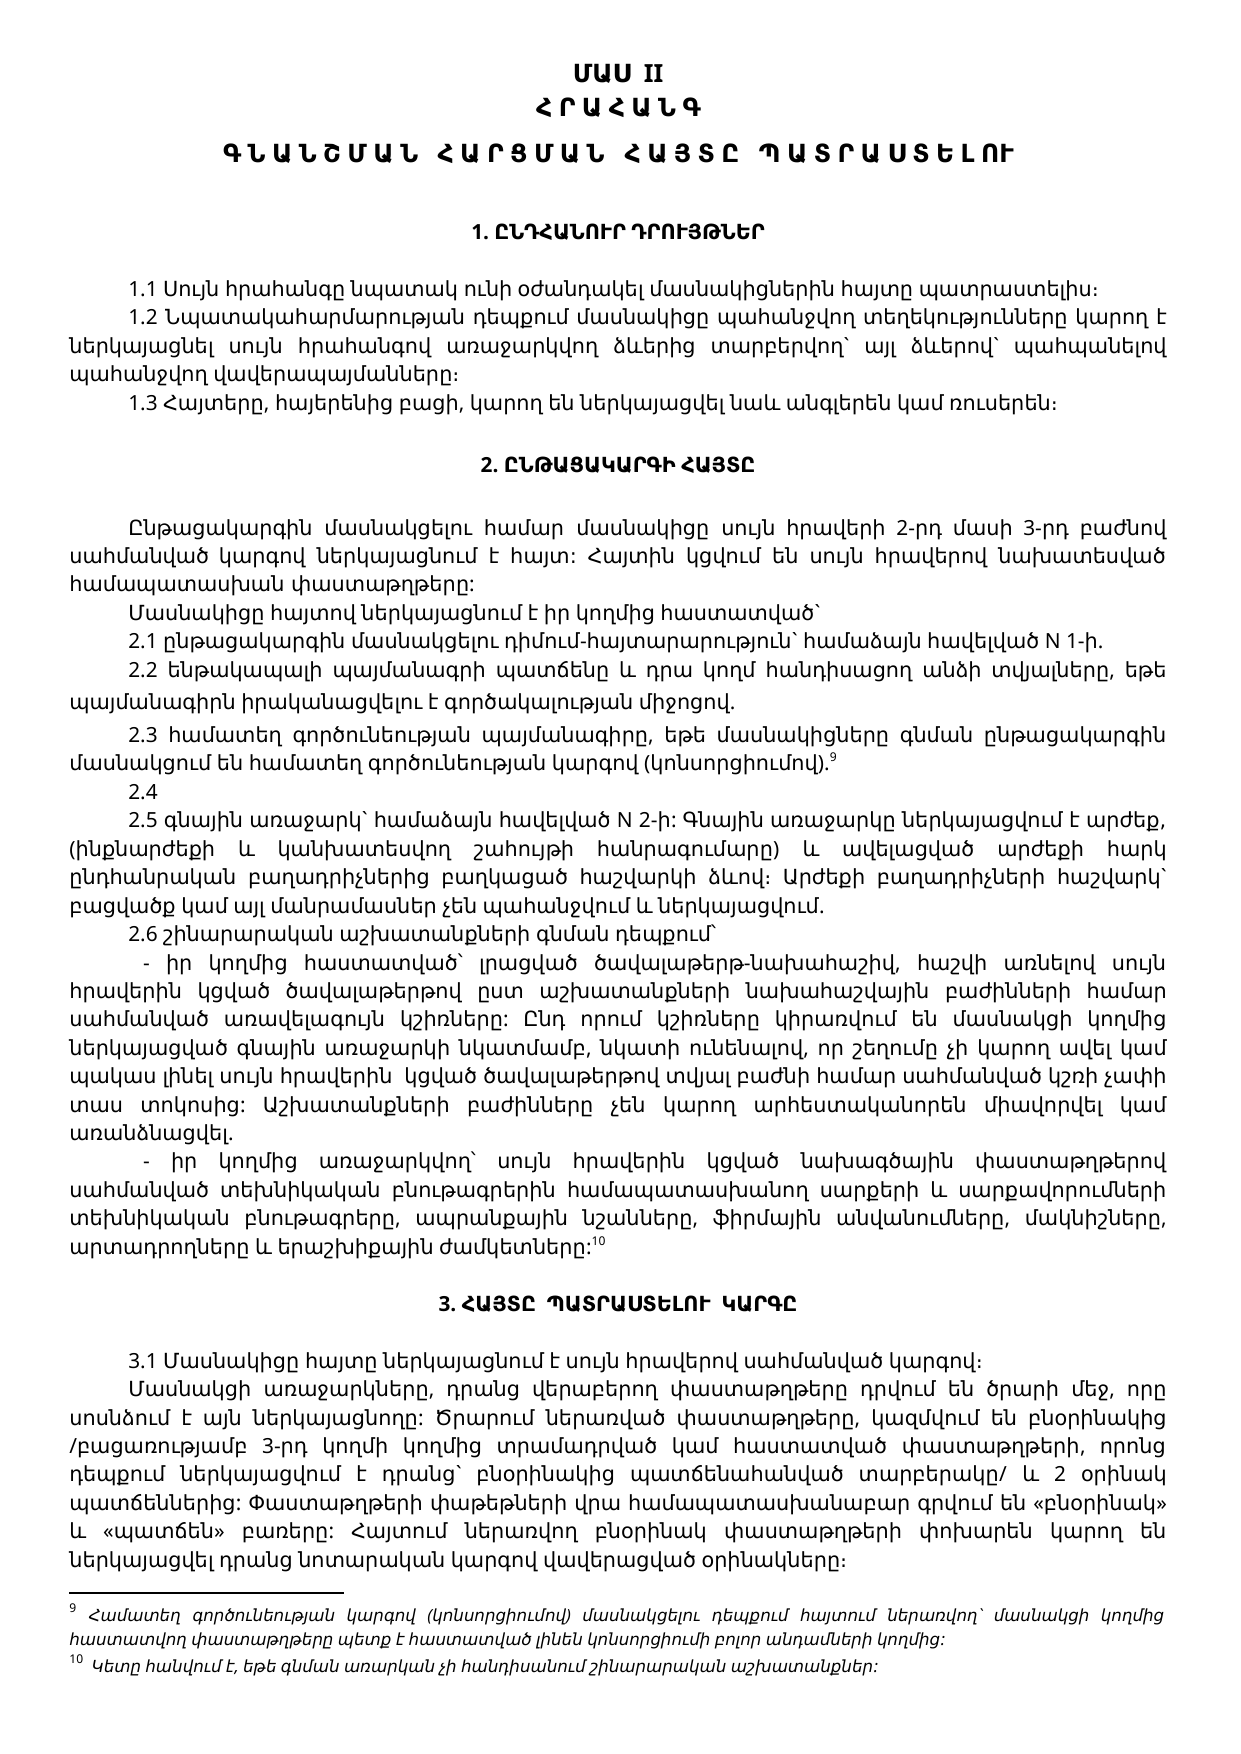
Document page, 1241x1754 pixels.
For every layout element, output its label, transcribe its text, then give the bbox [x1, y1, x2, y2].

text 2.1 ընթացակարգին մասնակցելու դիմում-հայտարարություն` համաձայն հավելված N 1-ի. [69, 626, 1167, 655]
text 2.3 համատեղ գործունեության պայմանագիրը, եթե մասնակիցները գնման ընթացակարգին մասնակցում են համատեղ գործունեության կարգով (կոնսորցիումով). [69, 720, 1167, 777]
text - իր կողմից առաջարկվող՝ սույն հրավերին կցված նախագծային փաստաթղթերով սահմանված տեխնիկական բնութագրերին համապատասխանող սարքերի և սարքավորումների տեխնիկական բնութագրերը, ապրանքային նշանները, ֆիրմային անվանումները, մակնիշները, արտադրողները և երաշխիքային ժամկետները: [69, 1147, 1167, 1260]
text 2.6 շինարարական աշխատանքների գնման դեպքում՝ [69, 919, 1167, 948]
text ՄԱՍ II [69, 56, 1167, 89]
text 2.5 գնային առաջարկ` համաձայն հավելված N 2-ի: Գնային առաջարկը ներկայացվում է արժեք, (ինքնարժեքի և կանխատեսվող շահույթի հանրագումարը) և ավելացված արժեքի հարկ ընդհանրական բաղադրիչներից բաղկացած հաշվարկի ձևով։ Արժեքի բաղադրիչների հաշվարկ` բացվածք կամ այլ մանրամասներ չեն պահանջվում և ներկայացվում. [69, 805, 1167, 919]
text Գ Ն Ա Ն Շ Մ Ա Ն Հ Ա Ր Ց Մ Ա Ն Հ Ա Յ Տ Ը Պ Ա Տ Ր Ա Ս Տ Ե Լ ՈՒ [69, 136, 1167, 170]
text 2.4 [69, 777, 1167, 805]
text 3.1 Մասնակիցը հայտը ներկայացնում է սույն հրավերով սահմանված կարգով։ [69, 1346, 1167, 1374]
text 2. ԸՆԹԱՑԱԿԱՐԳԻ ՀԱՅՏԸ [69, 450, 1167, 479]
text 1.2 Նպատակահարմարության դեպքում մասնակիցը պահանջվող տեղեկությունները կարող է ներկայացնել սույն հրահանգով առաջարկվող ձևերից տարբերվող` այլ ձևերով` պահպանելով պահանջվող վավերապայմանները։ [69, 302, 1167, 388]
text 1.1 Սույն հրահանգը նպատակ ունի օժանդակել մասնակիցներին հայտը պատրաստելիս։ [69, 274, 1167, 302]
text - իր կողմից հաստատված՝ լրացված ծավալաթերթ-նախահաշիվ, հաշվի առնելով սույն հրավերին կցված ծավալաթերթով ըստ աշխատանքների նախահաշվային բաժինների համար սահմանված առավելագույն կշիռները: Ընդ որում կշիռները կիրառվում են մասնակցի կողմից ներկայացված գնային առաջարկի նկատմամբ, նկատի ունենալով, որ շեղումը չի կարող ավել կամ պակաս լինել սույն հրավերին կցված ծավալաթերթով տվյալ բաժնի համար սահմանված կշռի չափի տաս տոկոսից: Աշխատանքների բաժինները չեն կարող արհեստականորեն միավորվել կամ առանձնացվել. [69, 948, 1167, 1147]
text Մասնակցի առաջարկները, դրանց վերաբերող փաստաթղթերը դրվում են ծրարի մեջ, որը սոսնձում է այն ներկայացնողը: Ծրարում ներառված փաստաթղթերը, կազմվում են բնօրինակից /բացառությամբ 3-րդ կողմի կողմից տրամադրված կամ հաստատված փաստաթղթերի, որոնց դեպքում ներկայացվում է դրանց` բնօրինակից պատճենահանված տարբերակը/ և 2 օրինակ պատճեններից: Փաստաթղթերի փաթեթների վրա համապատասխանաբար գրվում են «բնօրինակ» և «պատճեն» բառերը: Հայտում ներառվող բնօրինակ փաստաթղթերի փոխարեն կարող են ներկայացվել դրանց նոտարական կարգով վավերացված օրինակները։ [69, 1374, 1167, 1573]
text Հ Ր Ա Հ Ա Ն Գ [69, 89, 1167, 124]
text 3. ՀԱՅՏԸ ՊԱՏՐԱՍՏԵԼՈՒ ԿԱՐԳԸ [69, 1289, 1167, 1317]
text 1.3 Հայտերը, հայերենից բացի, կարող են ներկայացվել նաև անգլերեն կամ ռուսերեն։ [69, 388, 1167, 416]
text Ընթացակարգին մասնակցելու համար մասնակիցը սույն հրավերի 2-րդ մասի 3-րդ բաժնով սահմանված կարգով ներկայացնում է հայտ: Հայտին կցվում են սույն հրավերով նախատեսված համապատասխան փաստաթղթերը: [69, 513, 1167, 598]
text 2.2 ենթակապալի պայմանագրի պատճենը և դրա կողմ հանդիսացող անձի տվյալները, եթե պայմանագիրն իրականացվելու է գործակալության միջոցով. [69, 655, 1167, 716]
text 1. ԸՆԴՀԱՆՈՒՐ ԴՐՈՒՅԹՆԵՐ [69, 217, 1167, 245]
text Մասնակիցը հայտով ներկայացնում է իր կողմից հաստատված` [69, 598, 1167, 626]
